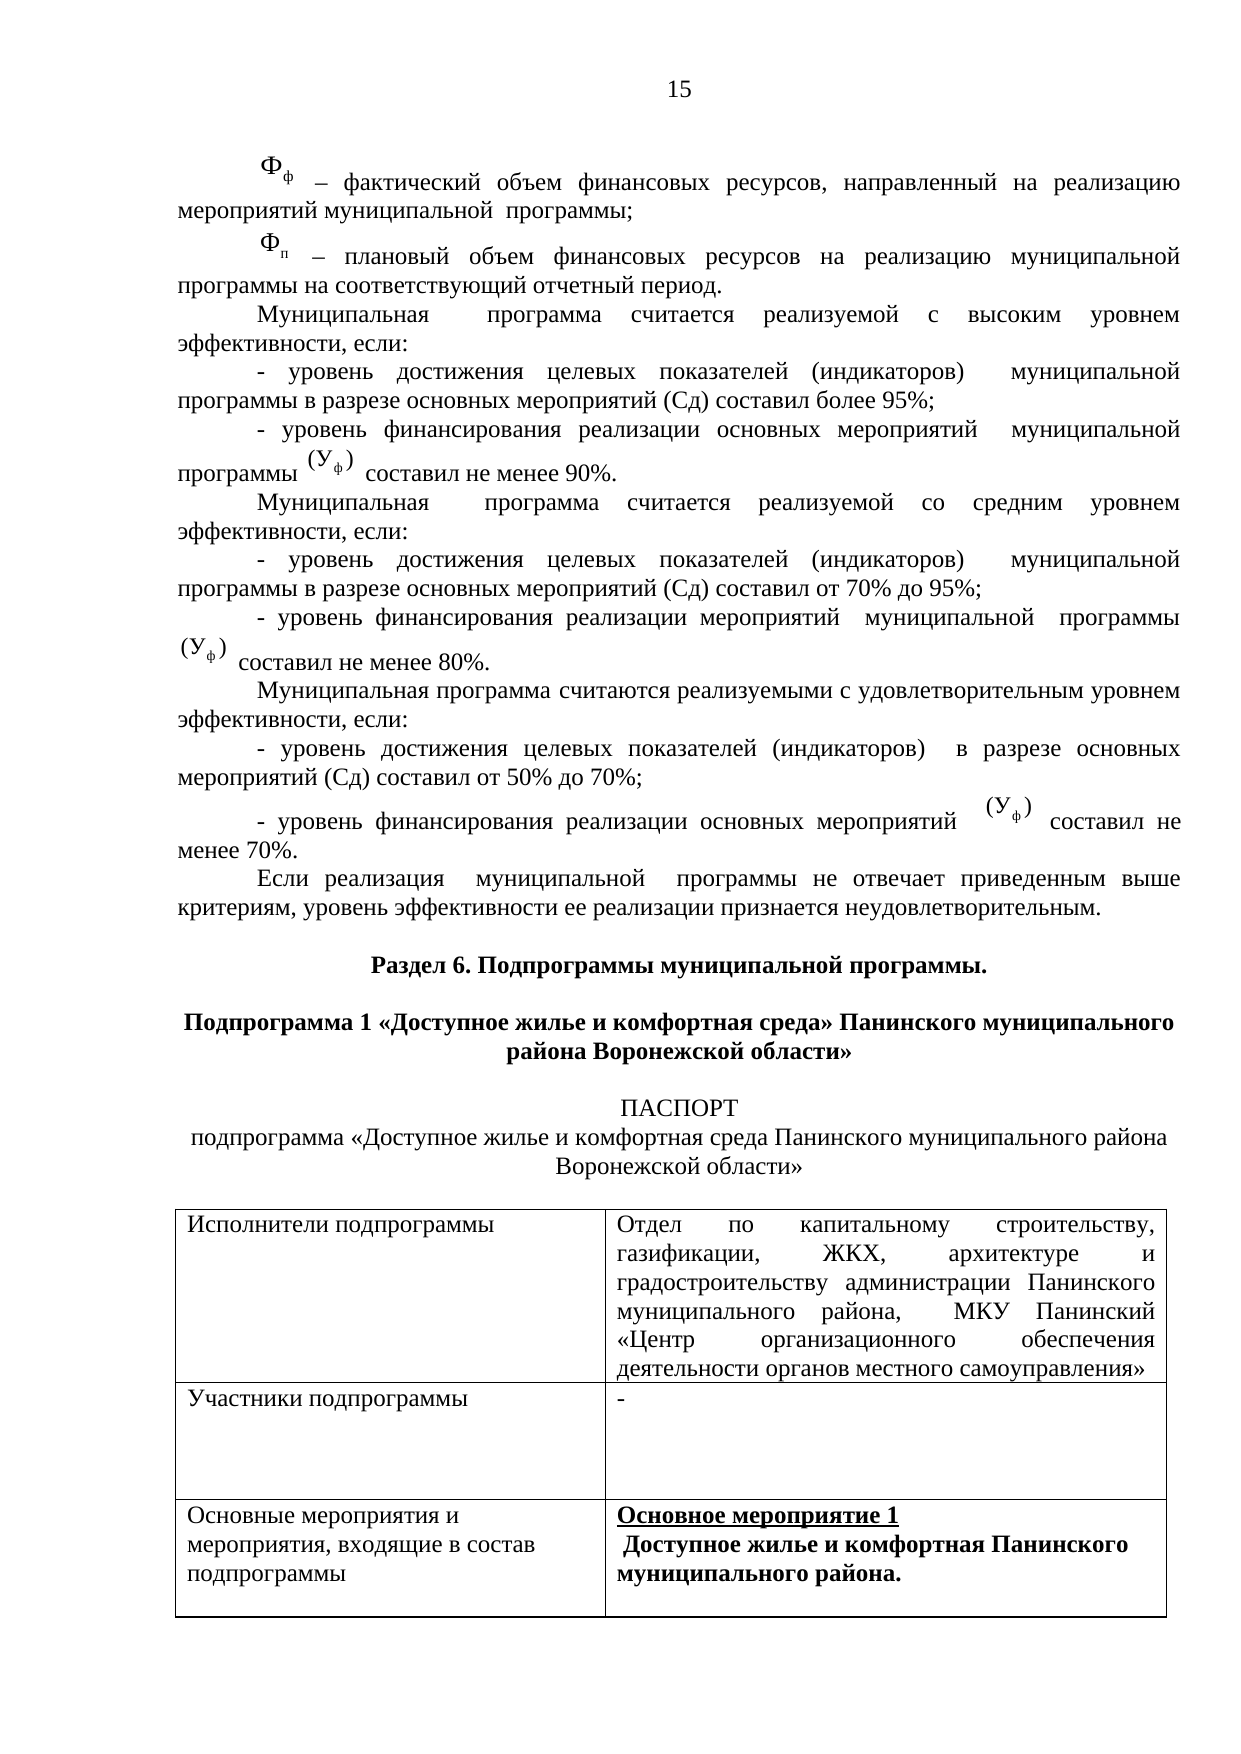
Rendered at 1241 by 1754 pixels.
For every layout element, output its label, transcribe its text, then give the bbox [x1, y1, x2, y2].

text - уровень достижения целевых показателей (индикаторов) муниципальной программы в разрезе основных мероприятий (Сд) составил более 95%; [177, 356, 1181, 414]
text ПАСПОРТ [177, 1093, 1181, 1122]
table_cell - [606, 1383, 1166, 1499]
text – плановый объем финансовых ресурсов на реализацию муниципальной программы на соответствующий отчетный период. [177, 224, 1181, 299]
text Муниципальная программа считается реализуемой со средним уровнем эффективности, если: [177, 487, 1181, 544]
table_cell Участники подпрограммы [176, 1383, 605, 1499]
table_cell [176, 1500, 605, 1616]
text подпрограмма «Доступное жилье и комфортная среда Панинского муниципального района Воронежской области» [177, 1122, 1181, 1180]
text – фактический объем финансовых ресурсов, направленный на реализацию мероприятий муниципальной программы; [177, 148, 1181, 224]
text Муниципальная программа считаются реализуемыми с удовлетворительным уровнем эффективности, если: [177, 675, 1181, 733]
table_header Отдел по капитальному строительству, газификации, ЖКХ, архитектуре и градостроительству администрации Панинского муниципального района, МКУ Панинский «Центр организационного обеспечения деятельности органов местного самоуправления» [606, 1210, 1166, 1382]
text Подпрограмма 1 «Доступное жилье и комфортная среда» Панинского муниципального района Воронежской области» [177, 1007, 1181, 1065]
text - уровень финансирования реализации мероприятий муниципальной программы составил не менее 80%. [177, 602, 1181, 675]
text - уровень достижения целевых показателей (индикаторов) муниципальной программы в разрезе основных мероприятий (Сд) составил от 70% до 95%; [177, 544, 1181, 602]
text Если реализация муниципальной программы не отвечает приведенным выше критериям, уровень эффективности ее реализации признается неудовлетворительным. [177, 863, 1181, 921]
text - уровень финансирования реализации основных мероприятий муниципальной программы составил не менее 90%. [177, 414, 1181, 487]
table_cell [606, 1500, 1166, 1616]
text Муниципальная программа считается реализуемой с высоким уровнем эффективности, если: [177, 299, 1181, 356]
text - уровень достижения целевых показателей (индикаторов) в разрезе основных мероприятий (Сд) составил от 50% до 70%; [177, 733, 1181, 790]
table_header Исполнители подпрограммы [176, 1210, 605, 1382]
text - уровень финансирования реализации основных мероприятий составил не менее 70%. [177, 790, 1181, 863]
text Раздел 6. Подпрограммы муниципальной программы. [177, 950, 1181, 978]
